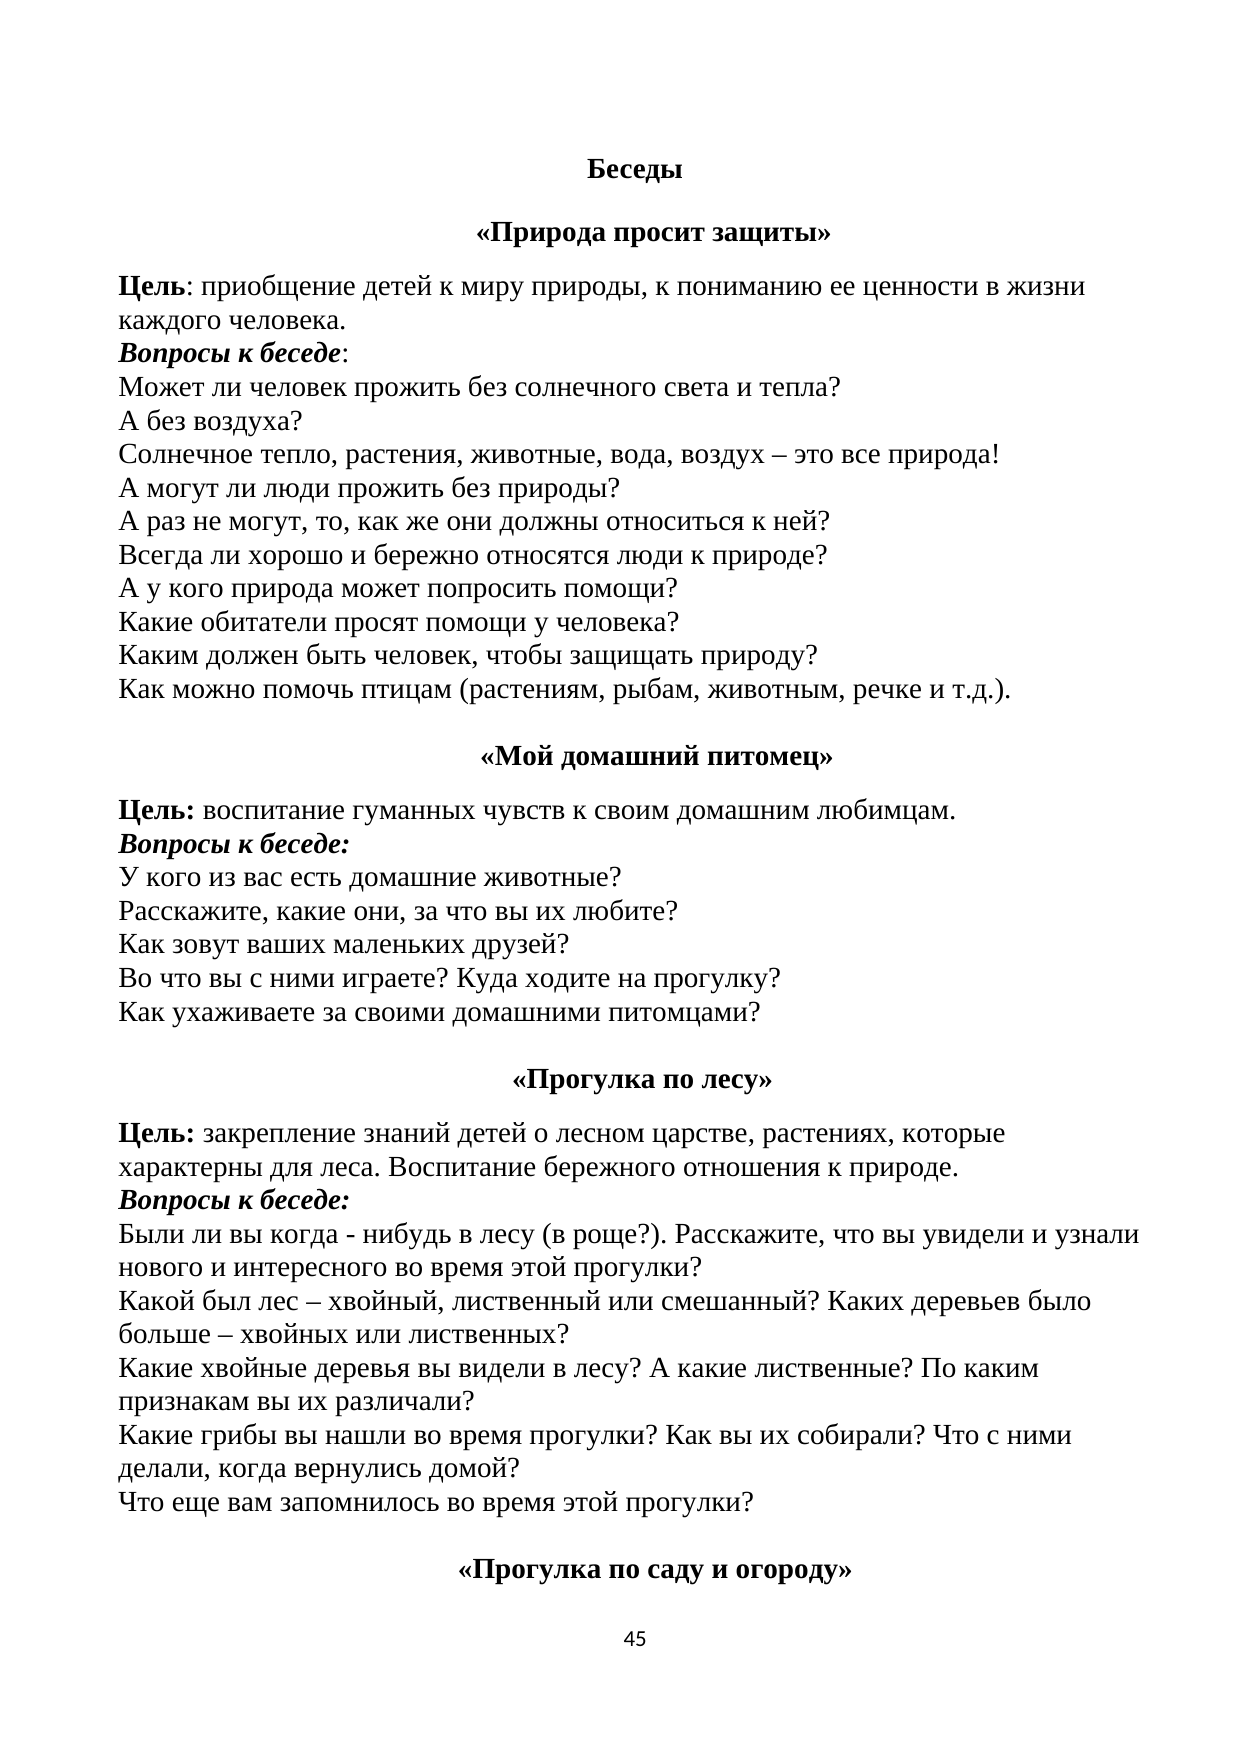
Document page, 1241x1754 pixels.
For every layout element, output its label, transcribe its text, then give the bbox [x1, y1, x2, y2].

text «Мой домашний питомец» [162, 738, 1152, 772]
text Цель: воспитание гуманных чувств к своим домашним любимцам. [118, 792, 1152, 826]
text А раз не могут, то, как же они должны относиться к ней? [118, 503, 1152, 537]
text У кого из вас есть домашние животные? [118, 859, 1152, 893]
text А без воздуха? [118, 403, 1152, 436]
text Какие грибы вы нашли во время прогулки? Как вы их собирали? Что с ними делали, когда вернулись домой? [118, 1417, 1152, 1484]
text Солнечное тепло, растения, животные, вода, воздух – это все природа! [118, 436, 1152, 470]
text А у кого природа может попросить помощи? [118, 570, 1152, 604]
text Что еще вам запомнилось во время этой прогулки? [118, 1484, 1152, 1518]
text Вопросы к беседе: [118, 1182, 1152, 1216]
text «Прогулка по саду и огороду» [159, 1551, 1152, 1585]
text «Природа просит защиты» [156, 214, 1152, 248]
text Были ли вы когда - нибудь в лесу (в роще?). Расскажите, что вы увидели и узнали нового и интересного во время этой прогулки? [118, 1216, 1152, 1283]
text Какие обитатели просят помощи у человека? [118, 604, 1152, 637]
text Расскажите, какие они, за что вы их любите? [118, 893, 1152, 927]
text «Прогулка по лесу» [133, 1061, 1152, 1094]
text Может ли человек прожить без солнечного света и тепла? [118, 369, 1152, 403]
text А могут ли люди прожить без природы? [118, 470, 1152, 503]
text Цель: приобщение детей к миру природы, к пониманию ее ценности в жизни каждого человека. [118, 268, 1152, 336]
text Как ухаживаете за своими домашними питомцами? [118, 994, 1152, 1027]
subtitle Беседы [118, 151, 1152, 185]
text Цель: закрепление знаний детей о лесном царстве, растениях, которые характерны для леса. Воспитание бережного отношения к природе. [118, 1115, 1152, 1182]
text Каким должен быть человек, чтобы защищать природу? [118, 637, 1152, 671]
text Как можно помочь птицам (растениям, рыбам, животным, речке и т.д.). [118, 671, 1152, 704]
text Во что вы с ними играете? Куда ходите на прогулку? [118, 960, 1152, 994]
text Как зовут ваших маленьких друзей? [118, 927, 1152, 960]
text Всегда ли хорошо и бережно относятся люди к природе? [118, 537, 1152, 570]
text Какой был лес – хвойный, лиственный или смешанный? Каких деревьев было больше – хвойных или лиственных? [118, 1283, 1152, 1350]
text Какие хвойные деревья вы видели в лесу? А какие лиственные? По каким признакам вы их различали? [118, 1350, 1152, 1417]
text Вопросы к беседе: [118, 336, 1152, 369]
text Вопросы к беседе: [118, 826, 1152, 859]
